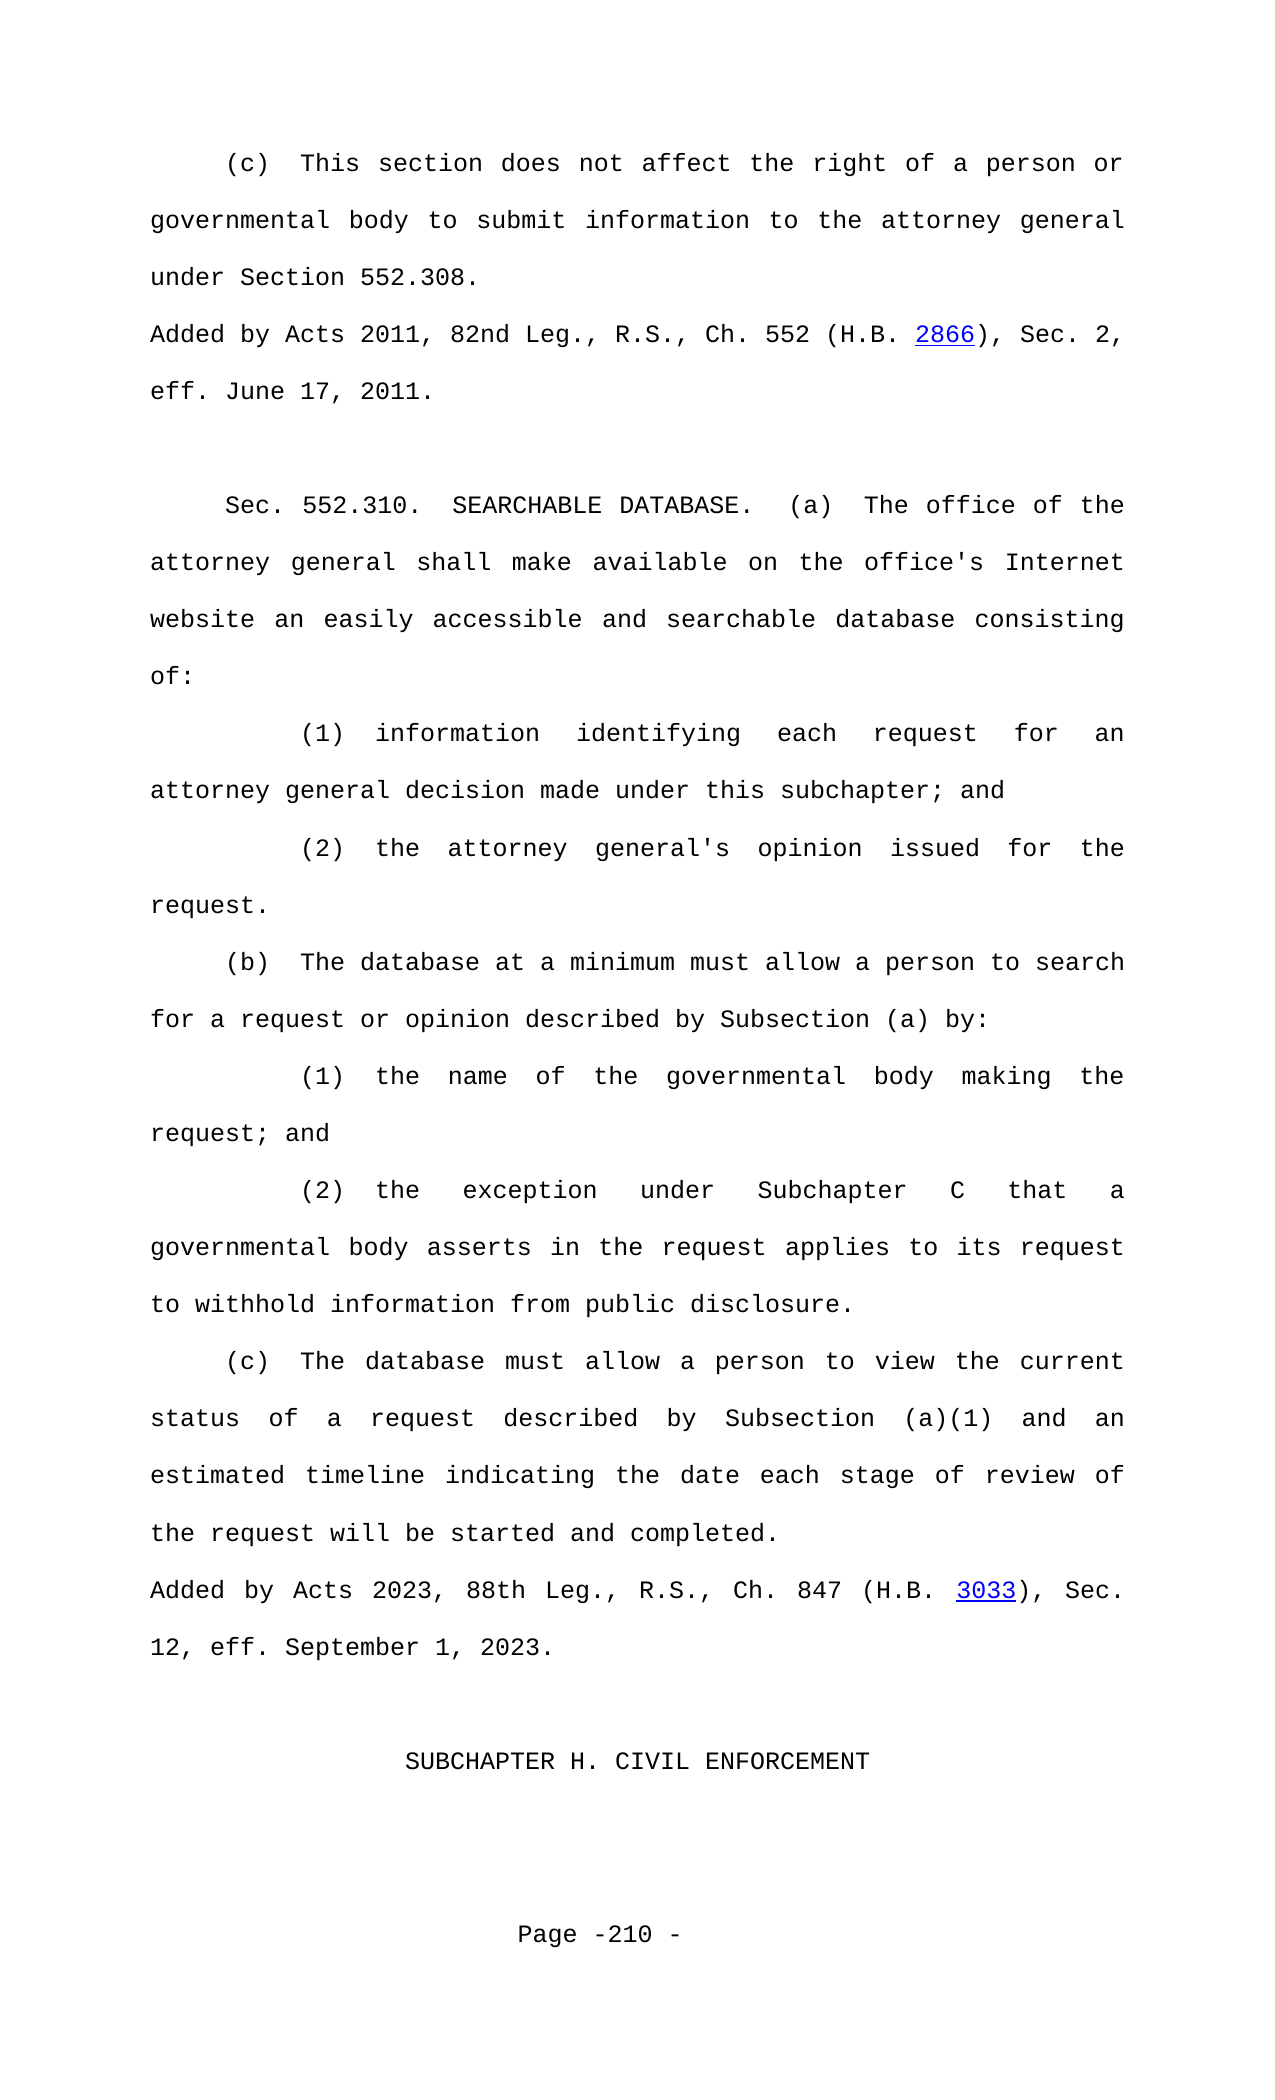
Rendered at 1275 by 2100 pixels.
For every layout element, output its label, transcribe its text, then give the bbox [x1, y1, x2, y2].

text (1) the name of the governmental body making the request; and [150, 1063, 1125, 1149]
text Added by Acts 2011, 82nd Leg., R.S., Ch. 552 (H.B. 2866), Sec. 2, eff. June 17, 2011. [150, 321, 1125, 407]
text (b) The database at a minimum must allow a person to search for a request or opinion described by Subsection (a) by: [150, 949, 1125, 1035]
text Added by Acts 2023, 88th Leg., R.S., Ch. 847 (H.B. 3033), Sec. 12, eff. September 1, 2023. [150, 1577, 1125, 1663]
text (c) This section does not affect the right of a person or governmental body to submit information to the attorney general under Section 552.308. [150, 150, 1125, 293]
text (2) the exception under Subchapter C that a governmental body asserts in the request applies to its request to withhold information from public disclosure. [150, 1177, 1125, 1320]
text (1) information identifying each request for an attorney general decision made under this subchapter; and [150, 721, 1125, 806]
text (2) the attorney general's opinion issued for the request. [150, 835, 1125, 921]
text (c) The database must allow a person to view the current status of a request described by Subsection (a)(1) and an estimated timeline indicating the date each stage of review of the request will be started and completed. [150, 1349, 1125, 1548]
text SUBCHAPTER H. CIVIL ENFORCEMENT [150, 1748, 1125, 1777]
text Sec. 552.310. SEARCHABLE DATABASE. (a) The office of the attorney general shall make available on the office's Internet website an easily accessible and searchable database consisting of: [150, 492, 1125, 692]
